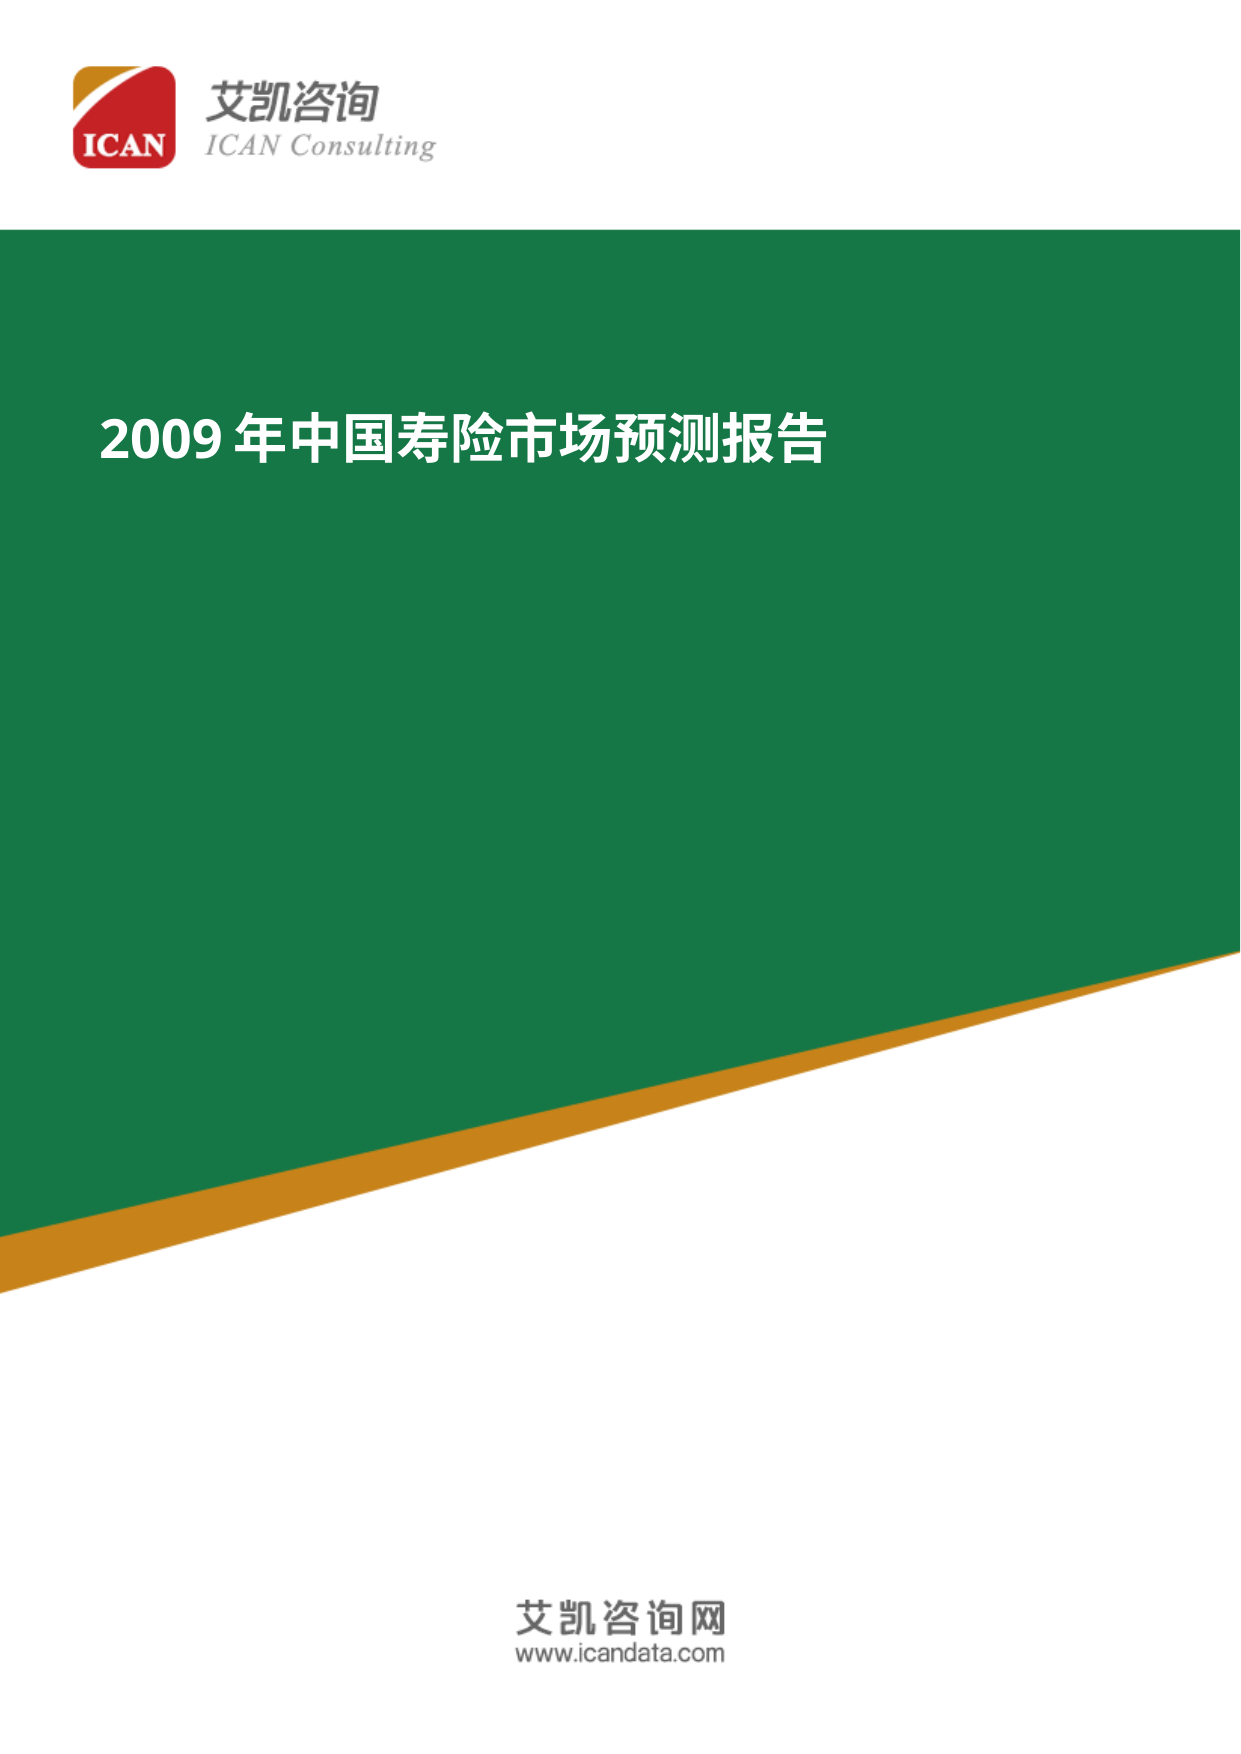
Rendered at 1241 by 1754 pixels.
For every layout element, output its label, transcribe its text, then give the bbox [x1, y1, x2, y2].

subtitle 2009年中国寿险市场预测报告 [99, 386, 1053, 484]
picture [0, 5, 1241, 1754]
